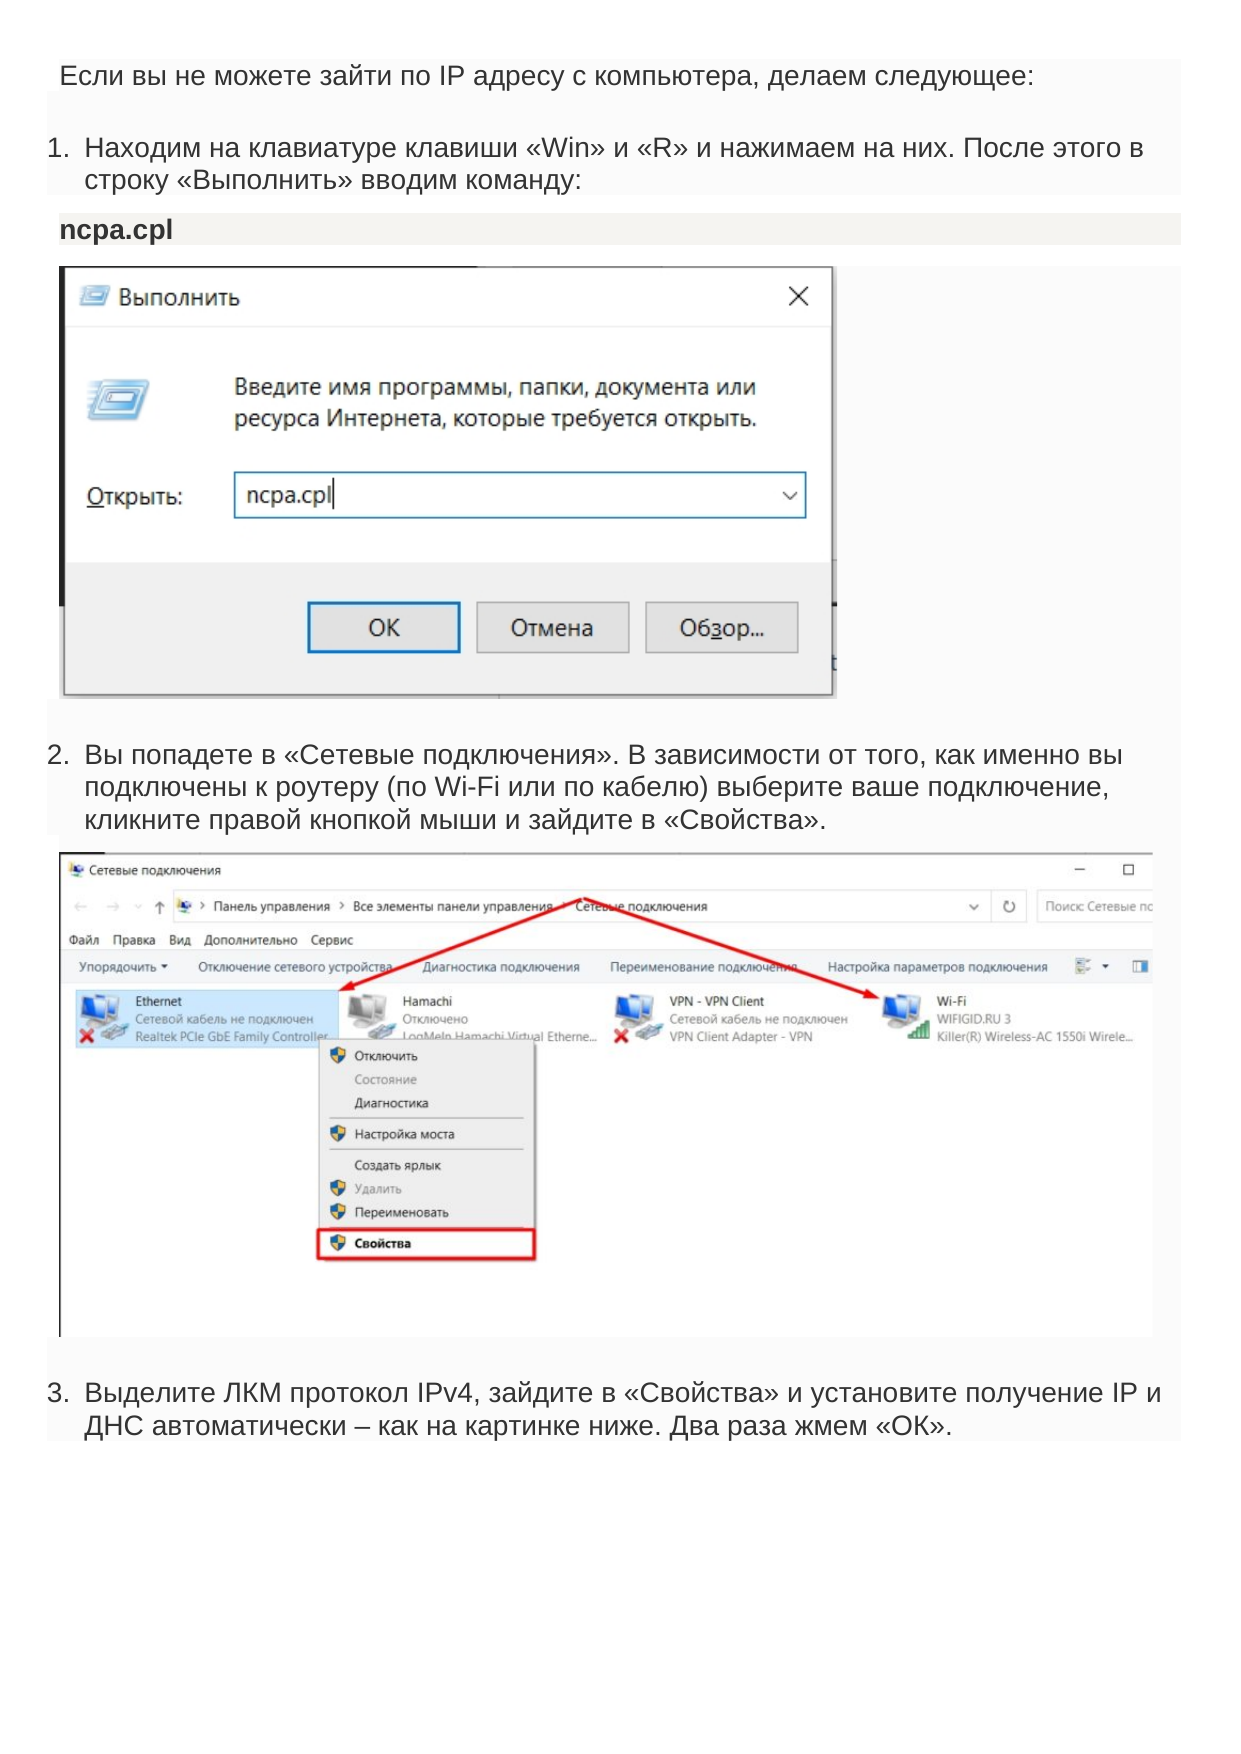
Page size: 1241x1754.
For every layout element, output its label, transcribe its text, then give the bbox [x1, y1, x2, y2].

list Находим на клавиатуре клавиши «Win» и «R» и нажимаем на них. После этого в строку «Выполнить» вводим команду: [47, 131, 1181, 195]
text ncpa.cpl [59, 213, 1181, 245]
text Если вы не можете зайти по IP адресу с компьютера, делаем следующее: [59, 59, 1181, 91]
picture [59, 266, 838, 699]
picture [59, 852, 1153, 1337]
list Вы попадете в «Сетевые подключения». В зависимости от того, как именно вы подключены к роутеру (по Wi-Fi или по кабелю) выберите ваше подключение, кликните правой кнопкой мыши и зайдите в «Свойства». [47, 738, 1181, 835]
list Выделите ЛКМ протокол IPv4, зайдите в «Свойства» и установите получение IP и ДНС автоматически – как на картинке ниже. Два раза жмем «ОК». [47, 1376, 1181, 1441]
